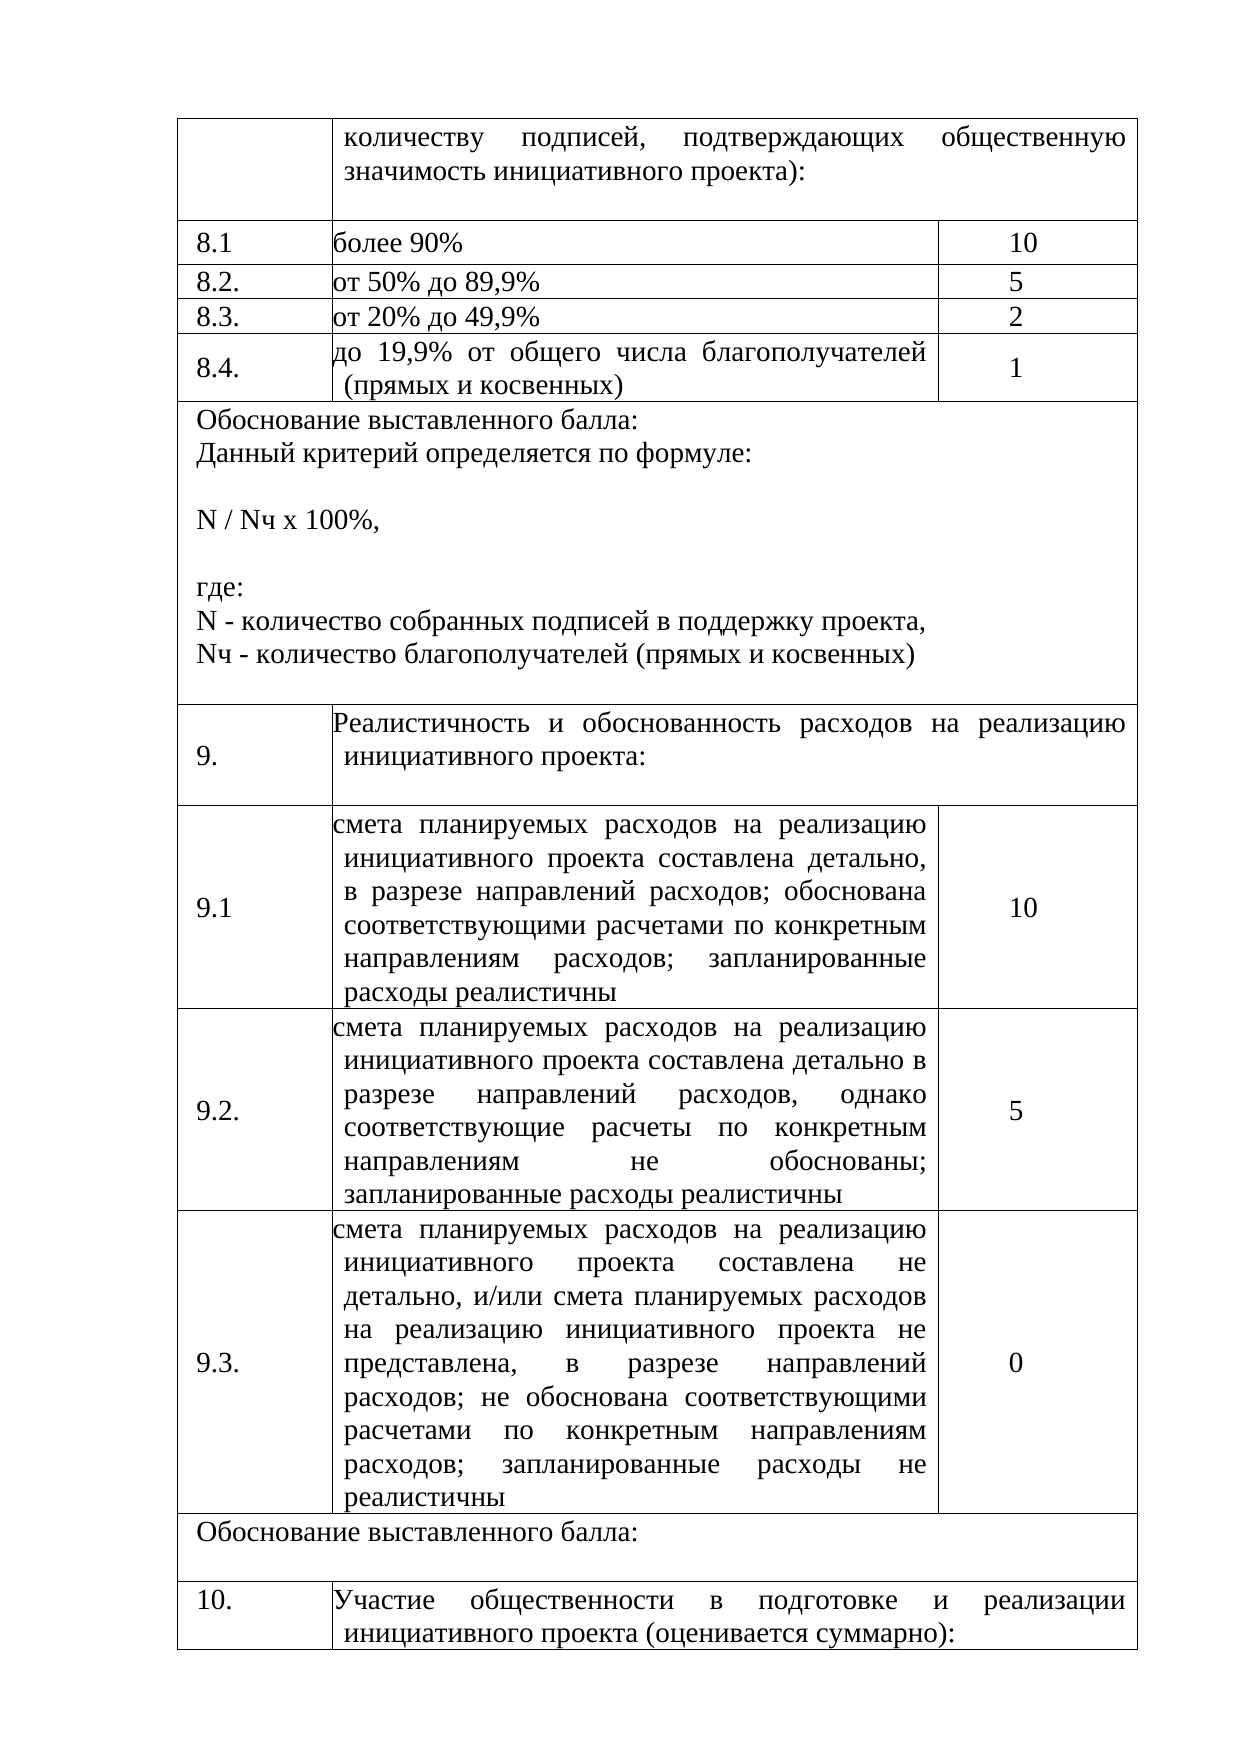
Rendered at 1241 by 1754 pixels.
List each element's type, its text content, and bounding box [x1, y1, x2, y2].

table_cell более 90% [333, 221, 938, 263]
table_cell 8.4. [178, 334, 332, 401]
table_cell от 20% до 49,9% [333, 299, 938, 333]
table_cell 0 [939, 1211, 1137, 1513]
table_cell от 50% до 89,9% [333, 265, 938, 298]
table_cell смета планируемых расходов на реализацию инициативного проекта составлена детально в разрезе направлений расходов, однако соответствующие расчеты по конкретным направлениям не обоснованы; запланированные расходы реалистичны [333, 1009, 938, 1210]
table_cell 10 [939, 806, 1137, 1008]
table_cell смета планируемых расходов на реализацию инициативного проекта составлена не детально, и/или смета планируемых расходов на реализацию инициативного проекта не представлена, в разрезе направлений расходов; не обоснована соответствующими расчетами по конкретным направлениям расходов; запланированные расходы не реалистичны [333, 1211, 938, 1513]
table_cell 10 [939, 221, 1137, 263]
table_cell 8.2. [178, 265, 332, 298]
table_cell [333, 1582, 1137, 1649]
table_cell 8.3. [178, 299, 332, 333]
table_cell Обоснование выставленного балла: [178, 1514, 1137, 1581]
table_cell 5 [939, 265, 1137, 298]
table_cell 5 [939, 1009, 1137, 1210]
table_cell Реалистичность и обоснованность расходов на реализацию инициативного проекта: [333, 705, 1137, 805]
table_cell Обоснование выставленного балла: Данный критерий определяется по формуле: N / Nч x 100%, где: N - количество собранных подписей в поддержку проекта, Nч - количество благополучателей (прямых и косвенных) [178, 402, 1137, 704]
table_cell 9. [178, 705, 332, 805]
table_cell 1 [939, 334, 1137, 401]
table_cell 9.2. [178, 1009, 332, 1210]
table_cell 8.1 [178, 221, 332, 263]
table_cell до 19,9% от общего числа благополучателей (прямых и косвенных) [333, 334, 938, 401]
table_cell 9.1 [178, 806, 332, 1008]
table_cell 8. [178, 119, 332, 220]
table_cell 9.3. [178, 1211, 332, 1513]
table_cell 10. [178, 1582, 332, 1649]
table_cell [333, 119, 1137, 220]
table_cell 2 [939, 299, 1137, 333]
table_cell смета планируемых расходов на реализацию инициативного проекта составлена детально, в разрезе направлений расходов; обоснована соответствующими расчетами по конкретным направлениям расходов; запланированные расходы реалистичны [333, 806, 938, 1008]
